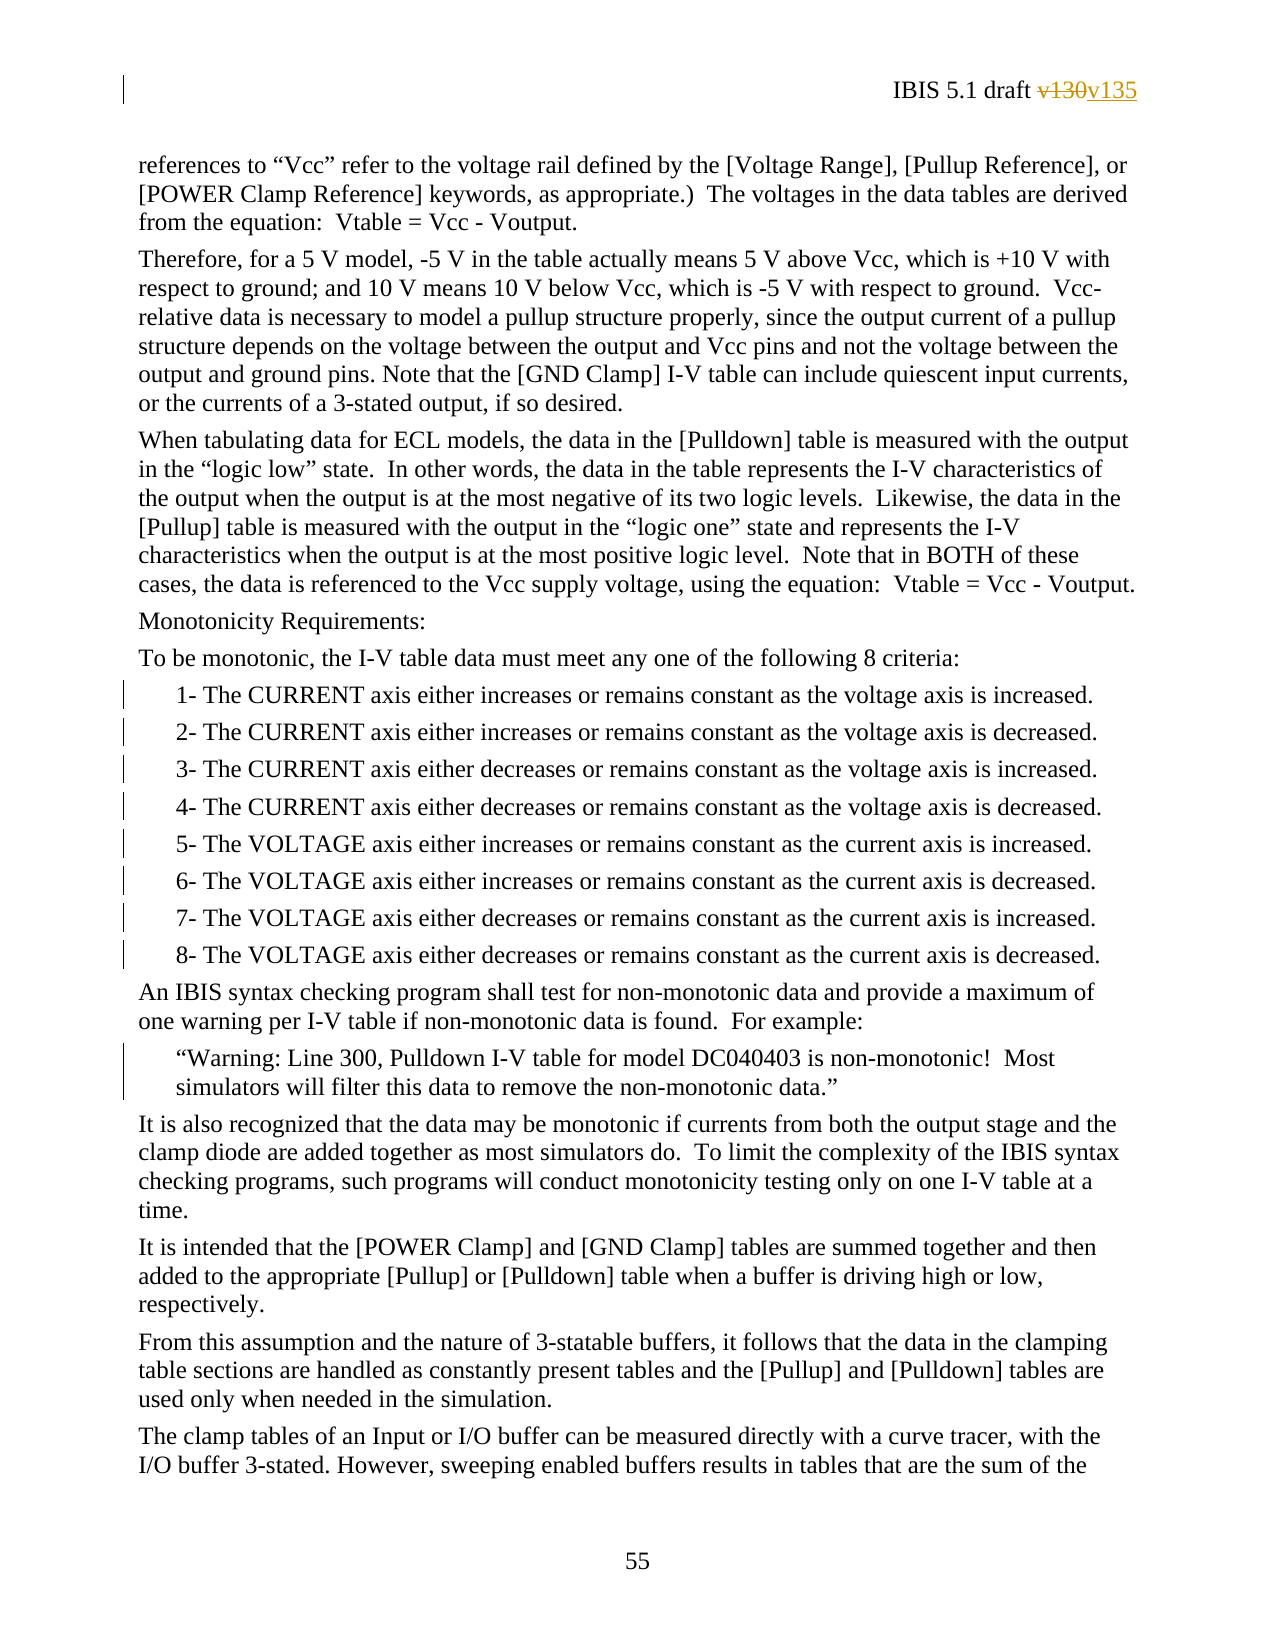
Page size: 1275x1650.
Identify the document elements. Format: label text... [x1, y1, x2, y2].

text Therefore, for a 5 V model, -5 V in the table actually means 5 V above Vcc, which is +10 V with respect to ground; and 10 V means 10 V below Vcc, which is -5 V with respect to ground. Vcc-relative data is necessary to model a pullup structure properly, since the output current of a pullup structure depends on the voltage between the output and Vcc pins and not the voltage between the output and ground pins. Note that the [GND Clamp] I-V table can include quiescent input currents, or the currents of a 3-stated output, if so desired. [138, 244, 1137, 417]
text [138, 150, 1137, 236]
list 8- The VOLTAGE axis either decreases or remains constant as the current axis is decreased. [176, 940, 1137, 969]
list 2- The CURRENT axis either increases or remains constant as the voltage axis is decreased. [176, 717, 1137, 746]
text An IBIS syntax checking program shall test for non-monotonic data and provide a maximum of one warning per I-V table if non-monotonic data is found. For example: [138, 977, 1137, 1034]
list 4- The CURRENT axis either decreases or remains constant as the voltage axis is decreased. [176, 792, 1137, 820]
text To be monotonic, the I-V table data must meet any one of the following 8 criteria: [138, 643, 1137, 672]
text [138, 1421, 1137, 1479]
list “Warning: Line 300, Pulldown I-V table for model DC040403 is non-monotonic! Most simulators will filter this data to remove the non-monotonic data.” [176, 1043, 1137, 1100]
list 3- The CURRENT axis either decreases or remains constant as the voltage axis is increased. [176, 754, 1137, 783]
list 7- The VOLTAGE axis either decreases or remains constant as the current axis is increased. [176, 903, 1137, 932]
text From this assumption and the nature of 3-statable buffers, it follows that the data in the clamping table sections are handled as constantly present tables and the [Pullup] and [Pulldown] tables are used only when needed in the simulation. [138, 1327, 1137, 1413]
list 5- The VOLTAGE axis either increases or remains constant as the current axis is increased. [176, 829, 1137, 857]
list 6- The VOLTAGE axis either increases or remains constant as the current axis is decreased. [176, 866, 1137, 894]
text When tabulating data for ECL models, the data in the [Pulldown] table is measured with the output in the “logic low” state. In other words, the data in the table represents the I-V characteristics of the output when the output is at the most negative of its two logic levels. Likewise, the data in the [Pullup] table is measured with the output in the “logic one” state and represents the I-V characteristics when the output is at the most positive logic level. Note that in BOTH of these cases, the data is referenced to the Vcc supply voltage, using the equation: Vtable = Vcc - Voutput. [138, 425, 1137, 598]
text It is also recognized that the data may be monotonic if currents from both the output stage and the clamp diode are added together as most simulators do. To limit the complexity of the IBIS syntax checking programs, such programs will conduct monotonicity testing only on one I-V table at a time. [138, 1109, 1137, 1224]
text Monotonicity Requirements: [138, 606, 1137, 635]
text It is intended that the [POWER Clamp] and [GND Clamp] tables are summed together and then added to the appropriate [Pullup] or [Pulldown] table when a buffer is driving high or low, respectively. [138, 1232, 1137, 1318]
list 1- The CURRENT axis either increases or remains constant as the voltage axis is increased. [176, 680, 1137, 709]
